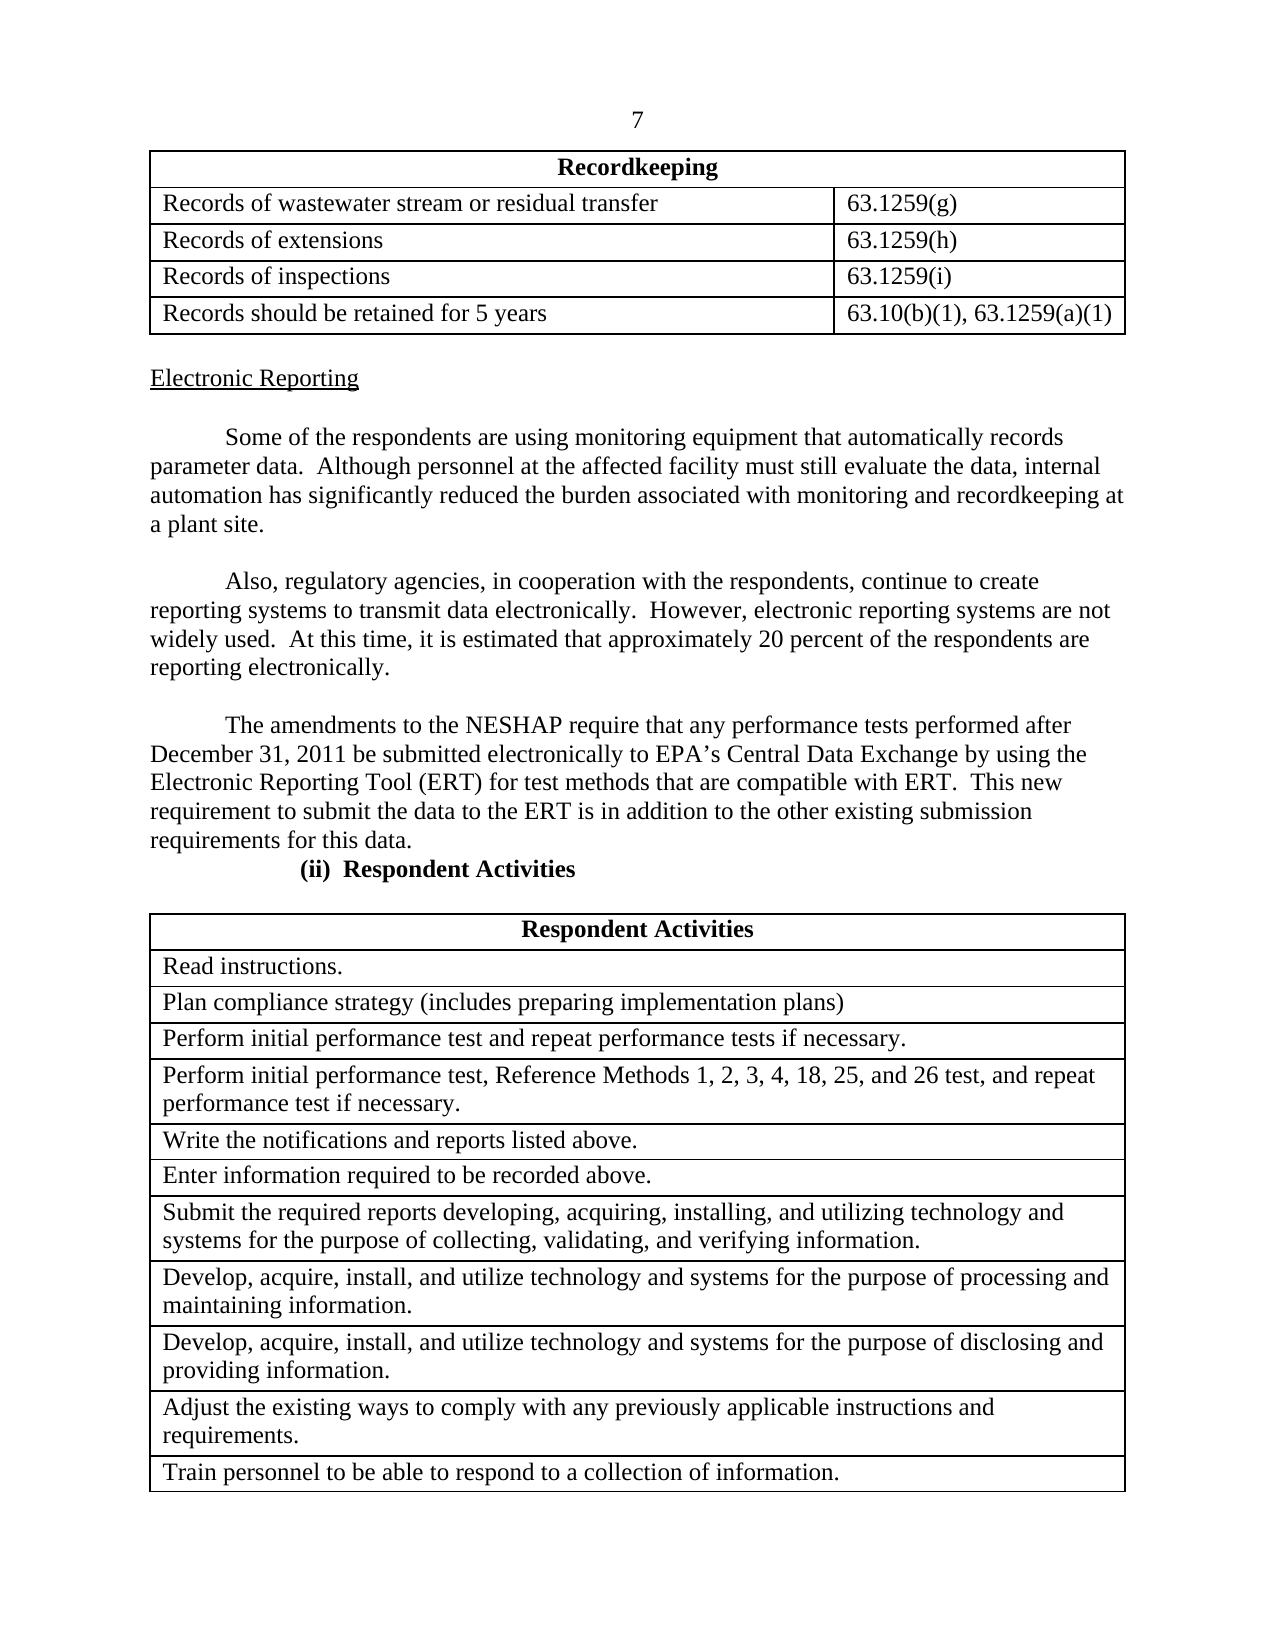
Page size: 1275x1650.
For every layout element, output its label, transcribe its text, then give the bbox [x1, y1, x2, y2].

table_cell Train personnel to be able to respond to a collection of information. [151, 1457, 1124, 1491]
table_cell Read instructions. [151, 951, 1124, 986]
table_cell 63.1259(g) [835, 188, 1124, 223]
table_cell Develop, acquire, install, and utilize technology and systems for the purpose of processing and maintaining information. [151, 1262, 1124, 1325]
table_header Respondent Activities [151, 915, 1124, 949]
table_cell Plan compliance strategy (includes preparing implementation plans) [151, 987, 1124, 1022]
text Some of the respondents are using monitoring equipment that automatically records parameter data. Although personnel at the affected facility must still evaluate the data, internal automation has significantly reduced the burden associated with monitoring and recordkeeping at a plant site. [150, 422, 1125, 537]
table_cell Records should be retained for 5 years [151, 298, 833, 333]
table_cell Adjust the existing ways to comply with any previously applicable instructions and requirements. [151, 1392, 1124, 1455]
table_cell Records of wastewater stream or residual transfer [151, 188, 833, 223]
text Electronic Reporting [150, 363, 1125, 392]
table_header Recordkeeping [151, 152, 1124, 187]
table_cell 63.10(b)(1), 63.1259(a)(1) [835, 298, 1124, 333]
table_cell Write the notifications and reports listed above. [151, 1125, 1124, 1159]
table_cell Records of inspections [151, 262, 833, 296]
table_cell Submit the required reports developing, acquiring, installing, and utilizing technology and systems for the purpose of collecting, validating, and verifying information. [151, 1197, 1124, 1260]
table_cell Perform initial performance test, Reference Methods 1, 2, 3, 4, 18, 25, and 26 test, and repeat performance test if necessary. [151, 1060, 1124, 1123]
text (ii) Respondent Activities [150, 854, 1125, 882]
table_cell Develop, acquire, install, and utilize technology and systems for the purpose of disclosing and providing information. [151, 1327, 1124, 1390]
text The amendments to the NESHAP require that any performance tests performed after December 31, 2011 be submitted electronically to EPA’s Central Data Exchange by using the Electronic Reporting Tool (ERT) for test methods that are compatible with ERT. This new requirement to submit the data to the ERT is in addition to the other existing submission requirements for this data. [150, 710, 1125, 854]
table_cell Records of extensions [151, 225, 833, 260]
table_cell 63.1259(h) [835, 225, 1124, 260]
table_cell Enter information required to be recorded above. [151, 1160, 1124, 1195]
table_cell Perform initial performance test and repeat performance tests if necessary. [151, 1024, 1124, 1058]
table_cell 63.1259(i) [835, 262, 1124, 296]
text Also, regulatory agencies, in cooperation with the respondents, continue to create reporting systems to transmit data electronically. However, electronic reporting systems are not widely used. At this time, it is estimated that approximately 20 percent of the respondents are reporting electronically. [150, 566, 1125, 681]
